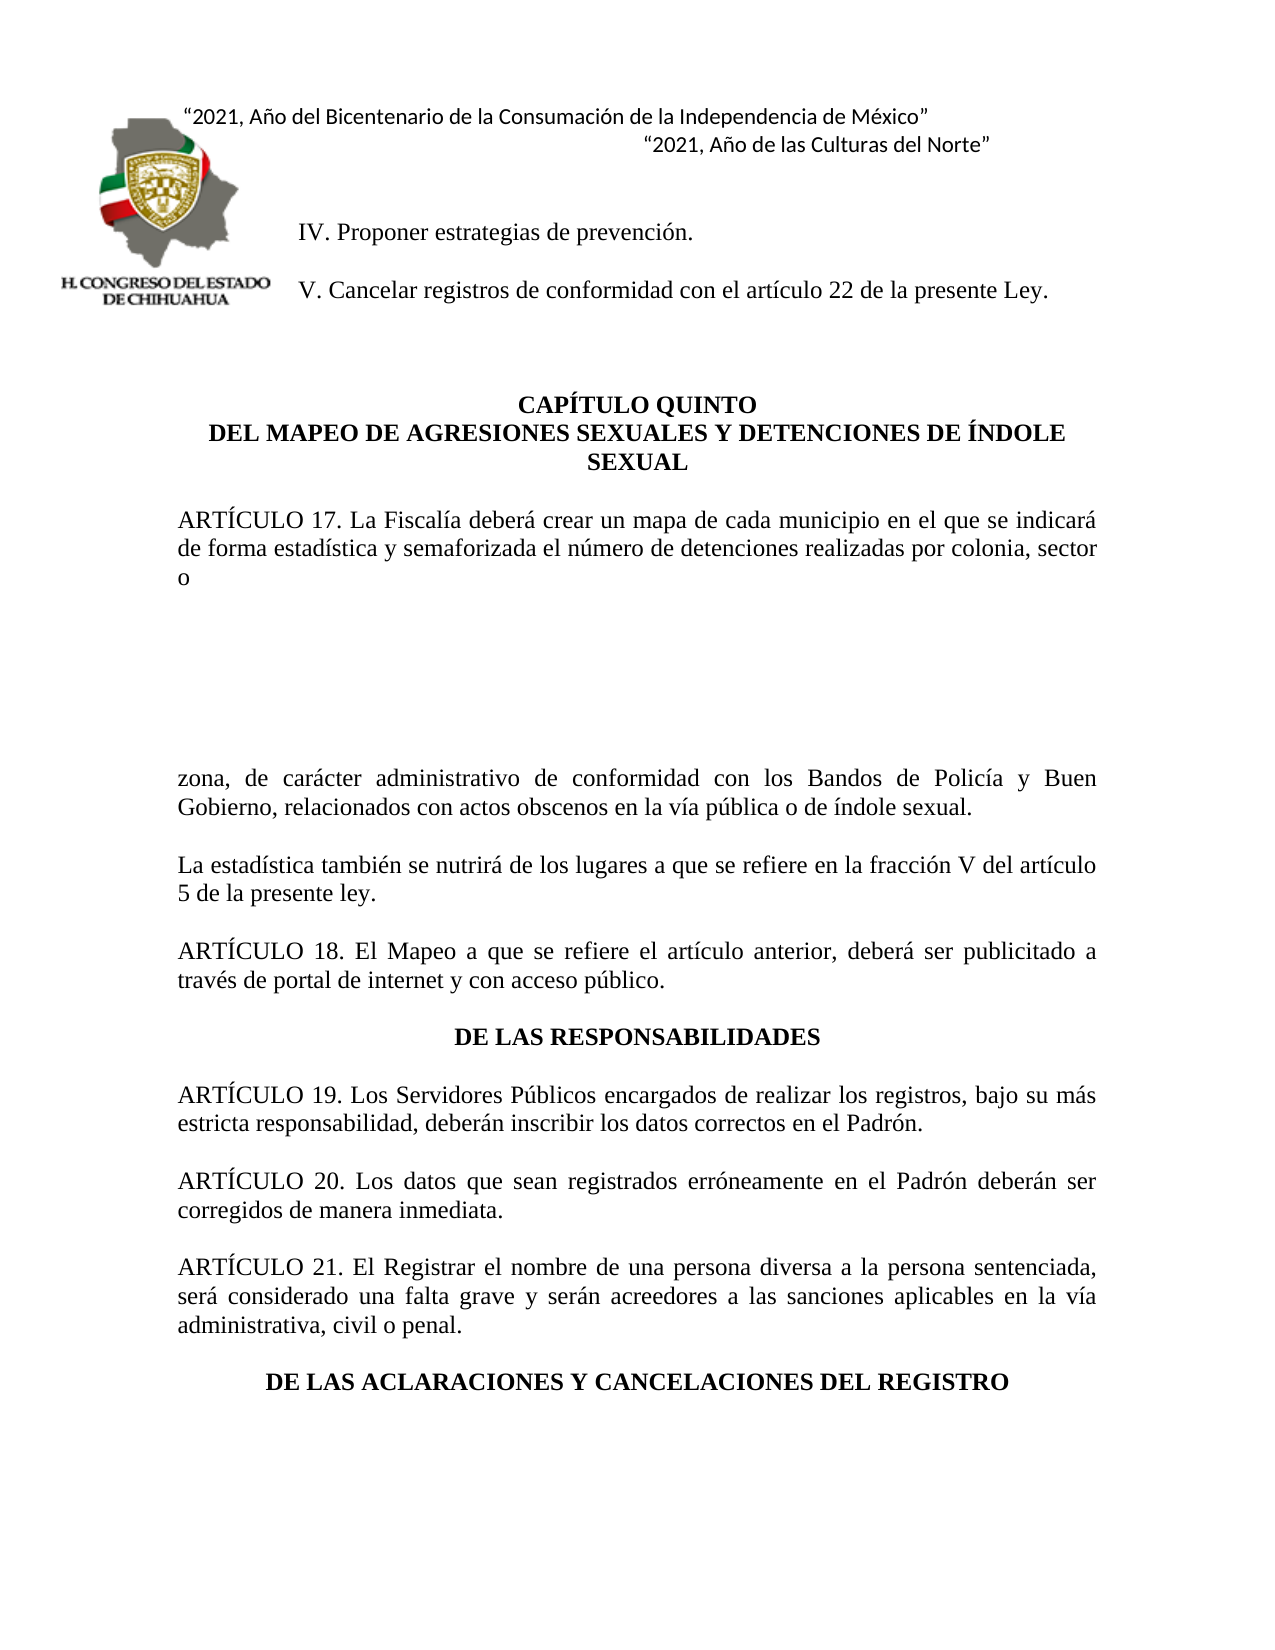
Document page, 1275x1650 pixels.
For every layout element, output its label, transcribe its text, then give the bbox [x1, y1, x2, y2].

picture [60, 84, 279, 331]
text ARTÍCULO 18. El Mapeo a que se refiere el artículo anterior, deberá ser publicitado a través de portal de internet y con acceso público. [177, 936, 1098, 993]
text IV. Proponer estrategias de prevención. [177, 217, 1098, 246]
text DE LAS RESPONSABILIDADES [177, 1022, 1098, 1051]
text zona, de carácter administrativo de conformidad con los Bandos de Policía y Buen Gobierno, relacionados con actos obscenos en la vía pública o de índole sexual. [177, 763, 1098, 821]
text La estadística también se nutrirá de los lugares a que se refiere en la fracción V del artículo 5 de la presente ley. [177, 850, 1098, 907]
text ARTÍCULO 21. El Registrar el nombre de una persona diversa a la persona sentenciada, será considerado una falta grave y serán acreedores a las sanciones aplicables en la vía administrativa, civil o penal. [177, 1252, 1098, 1338]
text V. Cancelar registros de conformidad con el artículo 22 de la presente Ley. [177, 275, 1098, 303]
text CAPÍTULO QUINTO [177, 390, 1098, 418]
text ARTÍCULO 19. Los Servidores Públicos encargados de realizar los registros, bajo su más estricta responsabilidad, deberán inscribir los datos correctos en el Padrón. [177, 1080, 1098, 1137]
text ARTÍCULO 17. La Fiscalía deberá crear un mapa de cada municipio en el que se indicará de forma estadística y semaforizada el número de detenciones realizadas por colonia, sector o [177, 505, 1098, 591]
text DEL MAPEO DE AGRESIONES SEXUALES Y DETENCIONES DE ÍNDOLE SEXUAL [177, 418, 1098, 476]
text DE LAS ACLARACIONES Y CANCELACIONES DEL REGISTRO [177, 1367, 1098, 1396]
text ARTÍCULO 20. Los datos que sean registrados erróneamente en el Padrón deberán ser corregidos de manera inmediata. [177, 1166, 1098, 1223]
